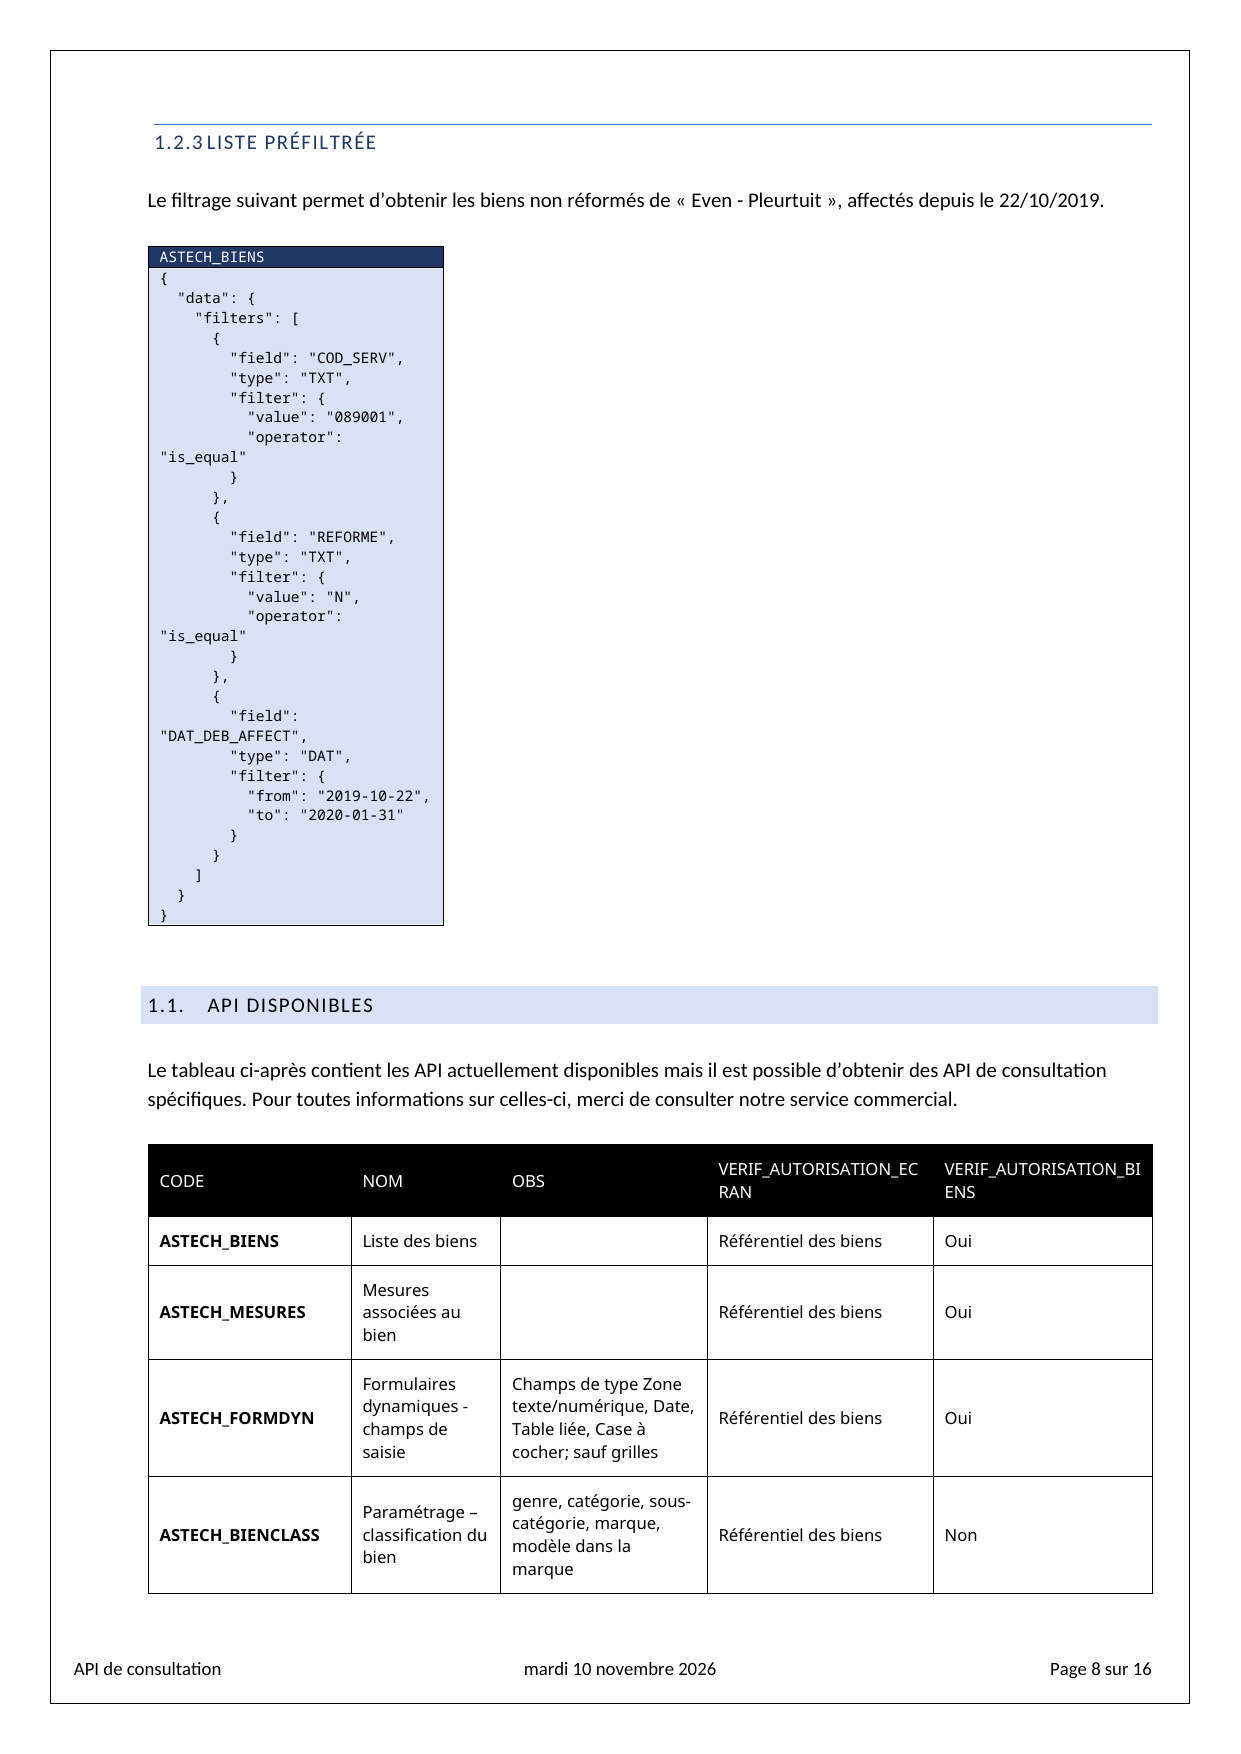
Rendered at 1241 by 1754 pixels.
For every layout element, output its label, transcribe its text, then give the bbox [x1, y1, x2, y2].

table_cell Non [934, 1477, 1152, 1592]
table_cell Référentiel des biens [708, 1217, 933, 1264]
table_cell Mesures associées au bien [352, 1266, 500, 1359]
table_header VERIF_AUTORISATION_ECRAN [708, 1145, 933, 1216]
table_cell Oui [934, 1360, 1152, 1476]
table_cell Référentiel des biens [708, 1477, 933, 1592]
table_cell Champs de type Zone texte/numérique, Date, Table liée, Case à cocher; sauf grilles [501, 1360, 707, 1476]
table_header NOM [352, 1145, 500, 1216]
table_header OBS [501, 1145, 707, 1216]
table_cell Liste des biens [352, 1217, 500, 1264]
table_cell ASTECH_MESURES [149, 1266, 351, 1359]
table_cell Référentiel des biens [708, 1360, 933, 1476]
table_cell ASTECH_BIENS [149, 1217, 351, 1264]
table_cell Référentiel des biens [708, 1266, 933, 1359]
table_cell ASTECH_BIENCLASS [149, 1477, 351, 1592]
table_cell Formulaires dynamiques - champs de saisie [352, 1360, 500, 1476]
table_cell Paramétrage – classification du bien [352, 1477, 500, 1592]
table_cell Oui [934, 1217, 1152, 1264]
table_cell ASTECH_FORMDYN [149, 1360, 351, 1476]
table_cell { "data": { "filters": [ { "field": "COD_SERV", "type": "TXT", "filter": { "value": "089001", "operator": "is_equal" } }, { "field": "REFORME", "type": "TXT", "filter": { "value": "N", "operator": "is_equal" } }, { "field": "DAT_DEB_AFFECT", "type": "DAT", "filter": { "from": "2019-10-22", "to": "2020-01-31" } } ] } } [149, 268, 443, 924]
subtitle API DISPONIBLES [148, 992, 1152, 1018]
table_cell [501, 1217, 707, 1264]
text Le tableau ci-après contient les API actuellement disponibles mais il est possible d’obtenir des API de consultation spécifiques. Pour toutes informations sur celles-ci, merci de consulter notre service commercial. [147, 1057, 1152, 1111]
table_cell [501, 1266, 707, 1359]
table_header ASTECH_BIENS [149, 247, 443, 267]
table_header CODE [149, 1145, 351, 1216]
table_cell genre, catégorie, sous-catégorie, marque, modèle dans la marque [501, 1477, 707, 1592]
subtitle Liste préfiltrée [154, 125, 1152, 155]
table_header VERIF_AUTORISATION_BIENS [934, 1145, 1152, 1216]
text Le filtrage suivant permet d’obtenir les biens non réformés de « Even - Pleurtuit », affectés depuis le 22/10/2019. [147, 188, 1152, 213]
table_cell Oui [934, 1266, 1152, 1359]
